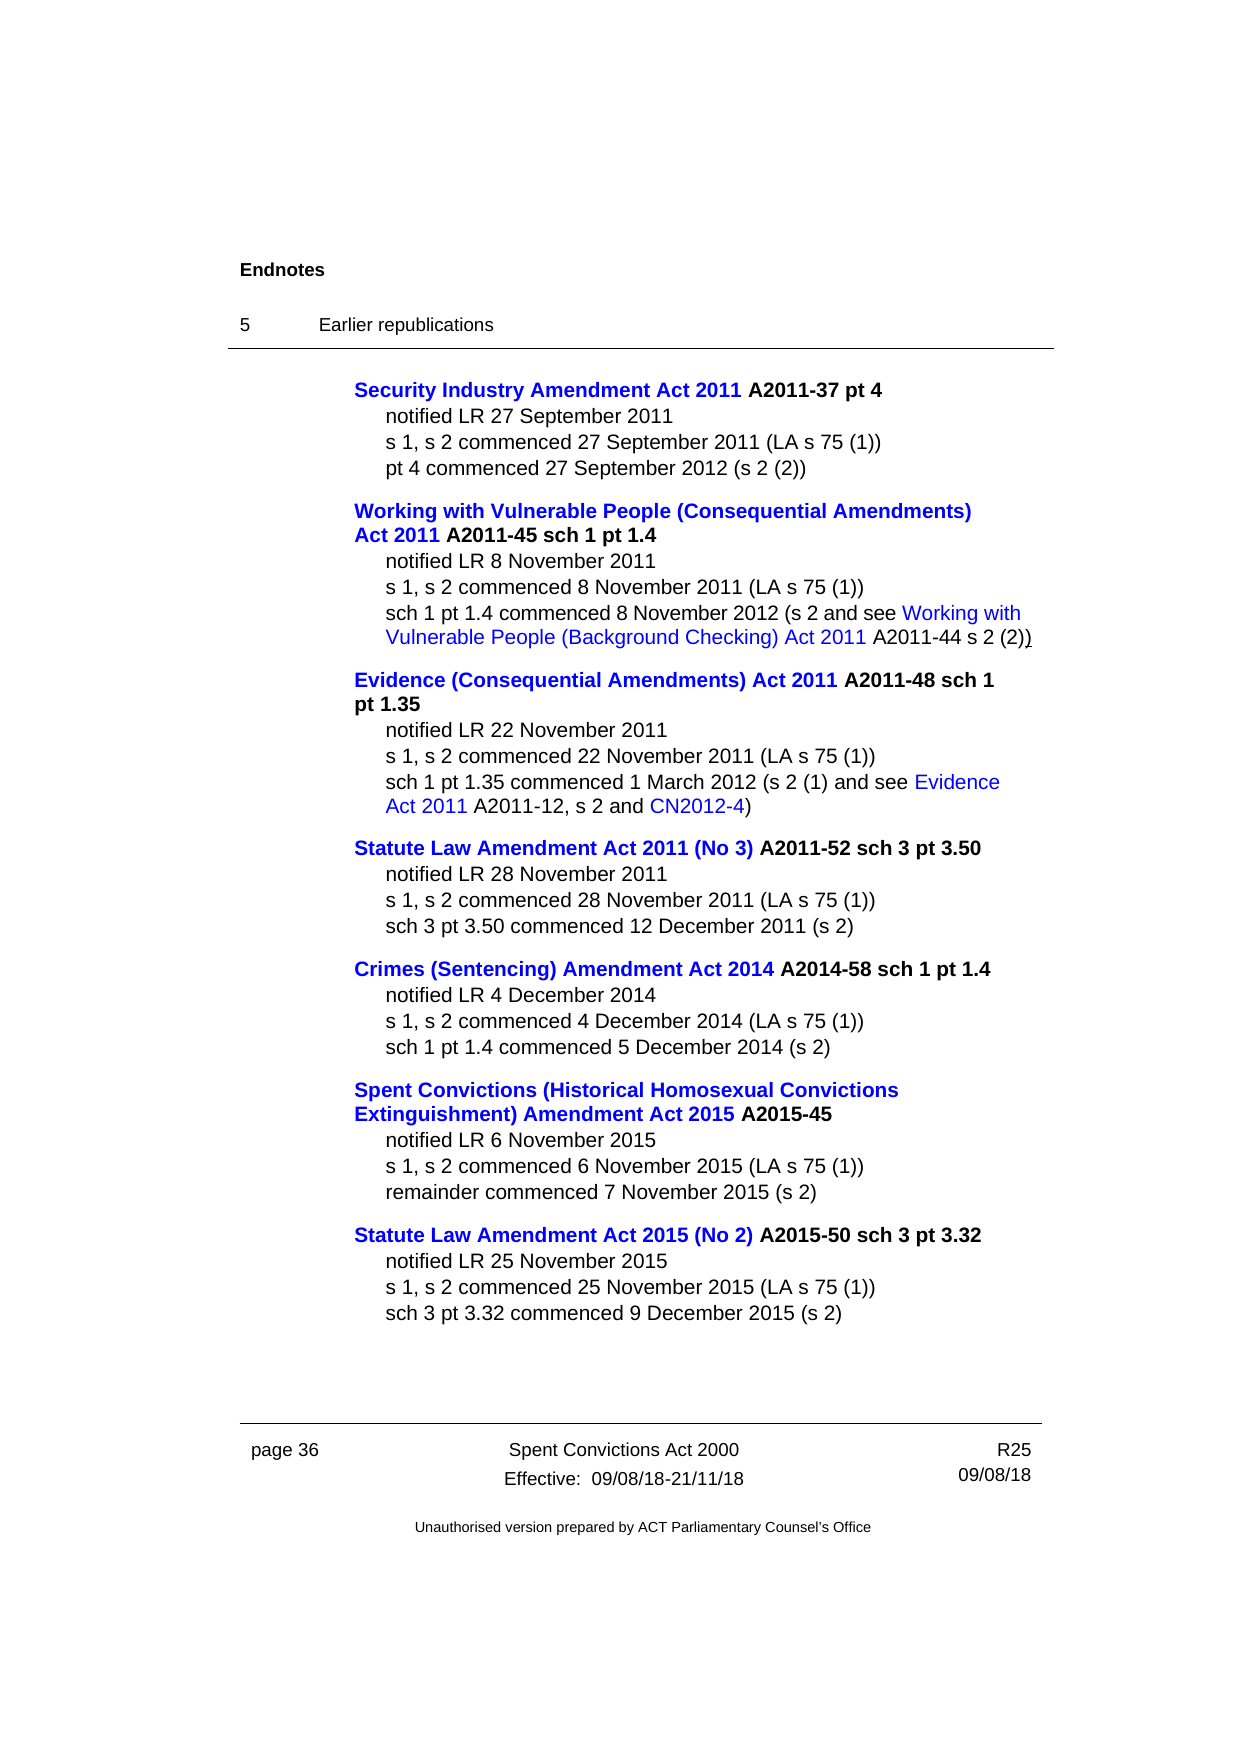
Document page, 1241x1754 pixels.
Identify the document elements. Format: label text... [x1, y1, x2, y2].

text Statute Law Amendment Act 2011 (No 3) A2011-52 sch 3 pt 3.50 [354, 836, 1042, 860]
text notified LR 25 November 2015 [385, 1249, 1042, 1273]
text s 1, s 2 commenced 6 November 2015 (LA s 75 (1)) [385, 1154, 1042, 1178]
text sch 3 pt 3.50 commenced 12 December 2011 (s 2) [385, 914, 1042, 938]
text Evidence (Consequential Amendments) Act 2011 A2011-48 sch 1 pt 1.35 [354, 667, 1042, 715]
text notified LR 27 September 2011 [385, 404, 1042, 428]
text Working with Vulnerable People (Consequential Amendments) Act 2011 A2011-45 sch 1 pt 1.4 [354, 499, 1042, 547]
text s 1, s 2 commenced 27 September 2011 (LA s 75 (1)) [385, 430, 1042, 454]
text s 1, s 2 commenced 8 November 2011 (LA s 75 (1)) [385, 575, 1042, 599]
text notified LR 28 November 2011 [385, 862, 1042, 886]
text remainder commenced 7 November 2015 (s 2) [385, 1180, 1042, 1204]
text sch 1 pt 1.4 commenced 5 December 2014 (s 2) [385, 1035, 1042, 1059]
text notified LR 6 November 2015 [385, 1128, 1042, 1152]
text s 1, s 2 commenced 4 December 2014 (LA s 75 (1)) [385, 1009, 1042, 1033]
text s 1, s 2 commenced 22 November 2011 (LA s 75 (1)) [385, 743, 1042, 767]
text s 1, s 2 commenced 25 November 2015 (LA s 75 (1)) [385, 1275, 1042, 1299]
text notified LR 8 November 2011 [385, 549, 1042, 573]
text sch 1 pt 1.4 commenced 8 November 2012 (s 2 and see Working with Vulnerable People (Background Checking) Act 2011 A2011-44 s 2 (2)) [385, 601, 1042, 649]
text s 1, s 2 commenced 28 November 2011 (LA s 75 (1)) [385, 888, 1042, 912]
text notified LR 22 November 2011 [385, 717, 1042, 741]
text Security Industry Amendment Act 2011 A2011-37 pt 4 [354, 378, 1042, 402]
text Statute Law Amendment Act 2015 (No 2) A2015-50 sch 3 pt 3.32 [354, 1223, 1042, 1247]
text sch 1 pt 1.35 commenced 1 March 2012 (s 2 (1) and see Evidence Act 2011 A2011-12, s 2 and CN2012-4) [385, 769, 1042, 817]
text notified LR 4 December 2014 [385, 983, 1042, 1007]
text Spent Convictions (Historical Homosexual Convictions Extinguishment) Amendment Act 2015 A2015-45 [354, 1078, 1042, 1126]
text Crimes (Sentencing) Amendment Act 2014 A2014-58 sch 1 pt 1.4 [354, 957, 1042, 981]
text sch 3 pt 3.32 commenced 9 December 2015 (s 2) [385, 1301, 1042, 1325]
text pt 4 commenced 27 September 2012 (s 2 (2)) [385, 456, 1042, 480]
